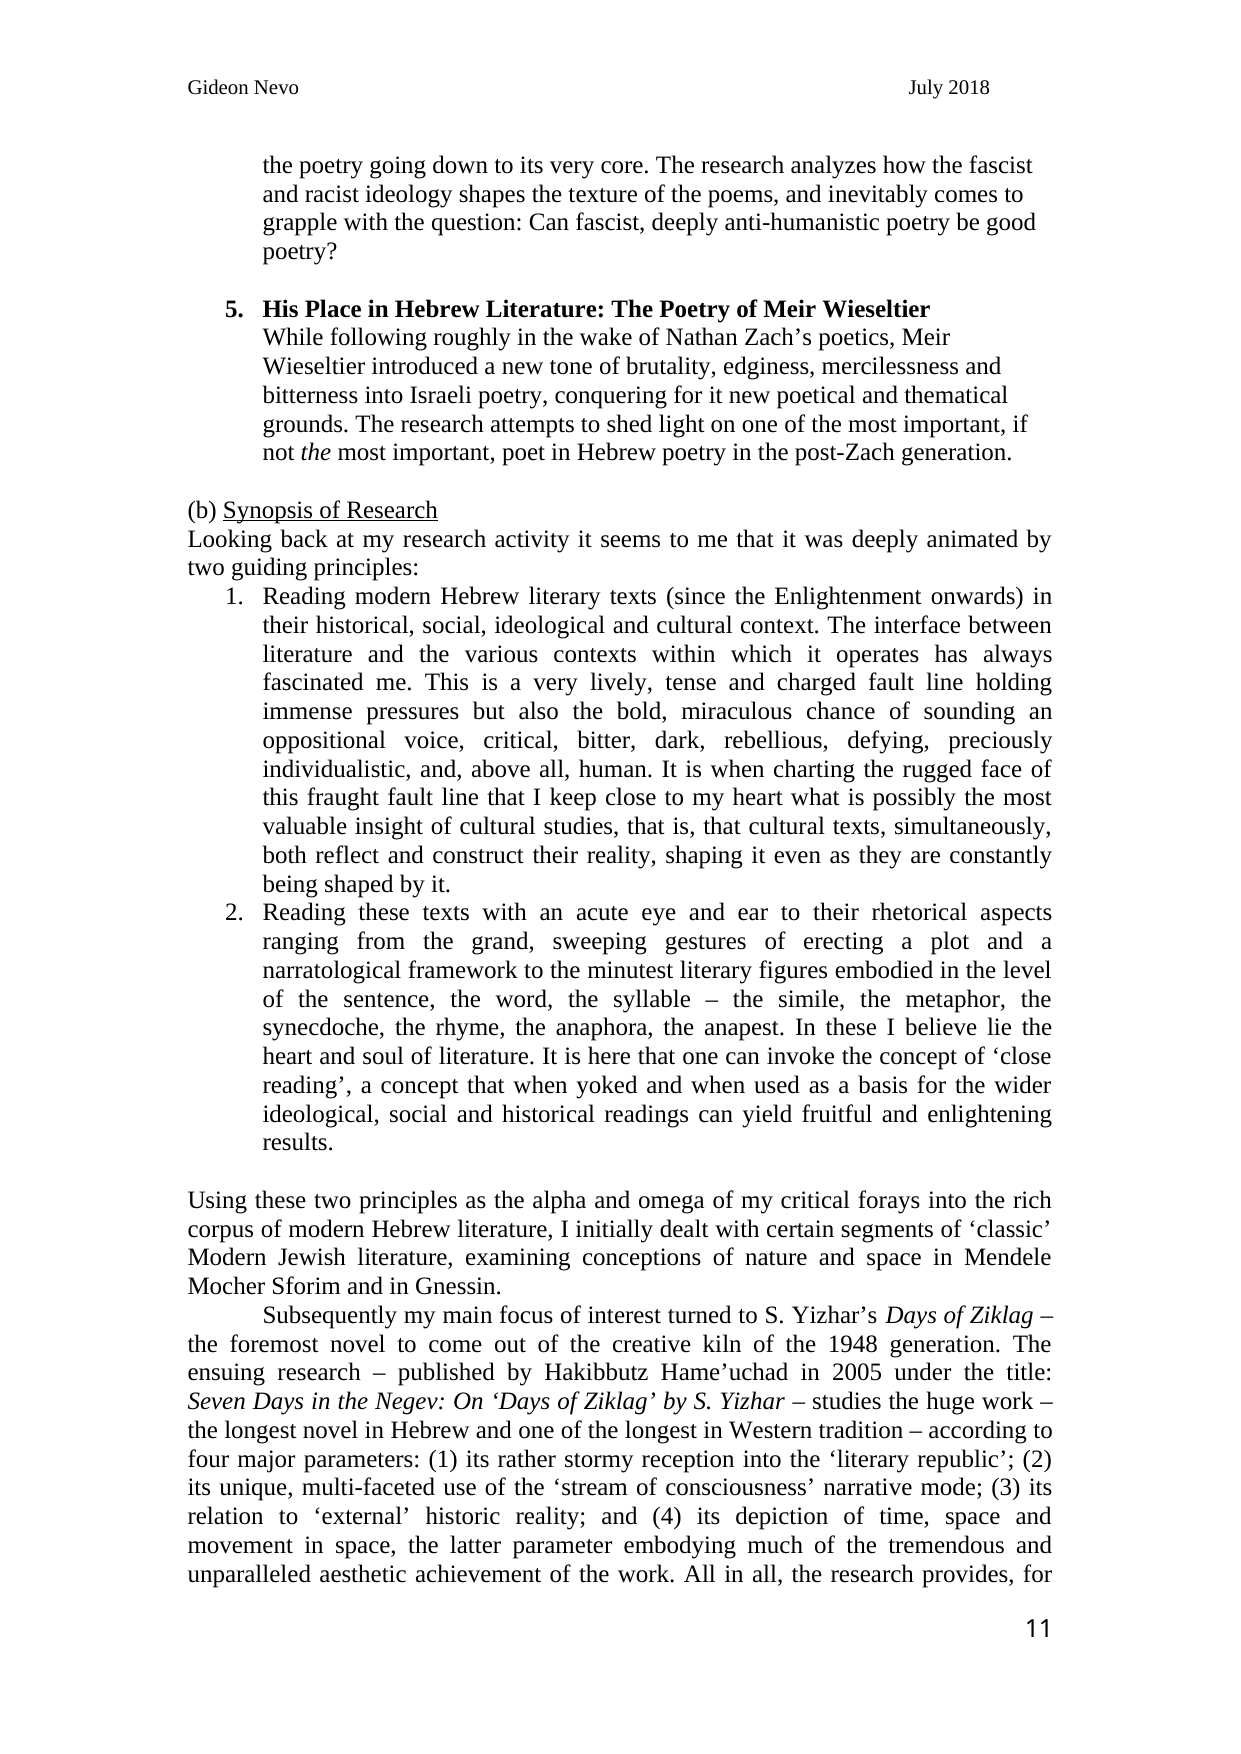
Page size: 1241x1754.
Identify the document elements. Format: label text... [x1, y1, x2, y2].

list His Place in Hebrew Literature: The Poetry of Meir Wieseltier [225, 294, 1053, 322]
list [262, 150, 1053, 265]
text (b) Synopsis of Research [187, 495, 1053, 524]
text Looking back at my research activity it seems to me that it was deeply animated by two guiding principles: [187, 524, 1053, 581]
list While following roughly in the wake of Nathan Zach’s poetics, Meir Wieseltier introduced a new tone of brutality, edginess, mercilessness and bitterness into Israeli poetry, conquering for it new poetical and thematical grounds. The research attempts to shed light on one of the most important, if not the most important, poet in Hebrew poetry in the post-Zach generation. [262, 322, 1053, 466]
list Reading these texts with an acute eye and ear to their rhetorical aspects ranging from the grand, sweeping gestures of erecting a plot and a narratological framework to the minutest literary figures embodied in the level of the sentence, the word, the syllable – the simile, the metaphor, the synecdoche, the rhyme, the anaphora, the anapest. In these I believe lie the heart and soul of literature. It is here that one can invoke the concept of ‘close reading’, a concept that when yoked and when used as a basis for the wider ideological, social and historical readings can yield fruitful and enlightening results. [225, 897, 1053, 1156]
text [187, 1300, 1053, 1587]
list Reading modern Hebrew literary texts (since the Enlightenment onwards) in their historical, social, ideological and cultural context. The interface between literature and the various contexts within which it operates has always fascinated me. This is a very lively, tense and charged fault line holding immense pressures but also the bold, miraculous chance of sounding an oppositional voice, critical, bitter, dark, rebellious, defying, preciously individualistic, and, above all, human. It is when charting the rugged face of this fraught fault line that I keep close to my heart what is possibly the most valuable insight of cultural studies, that is, that cultural texts, simultaneously, both reflect and construct their reality, shaping it even as they are constantly being shaped by it. [225, 581, 1053, 897]
text Using these two principles as the alpha and omega of my critical forays into the rich corpus of modern Hebrew literature, I initially dealt with certain segments of ‘classic’ Modern Jewish literature, examining conceptions of nature and space in Mendele Mocher Sforim and in Gnessin. [187, 1185, 1053, 1300]
